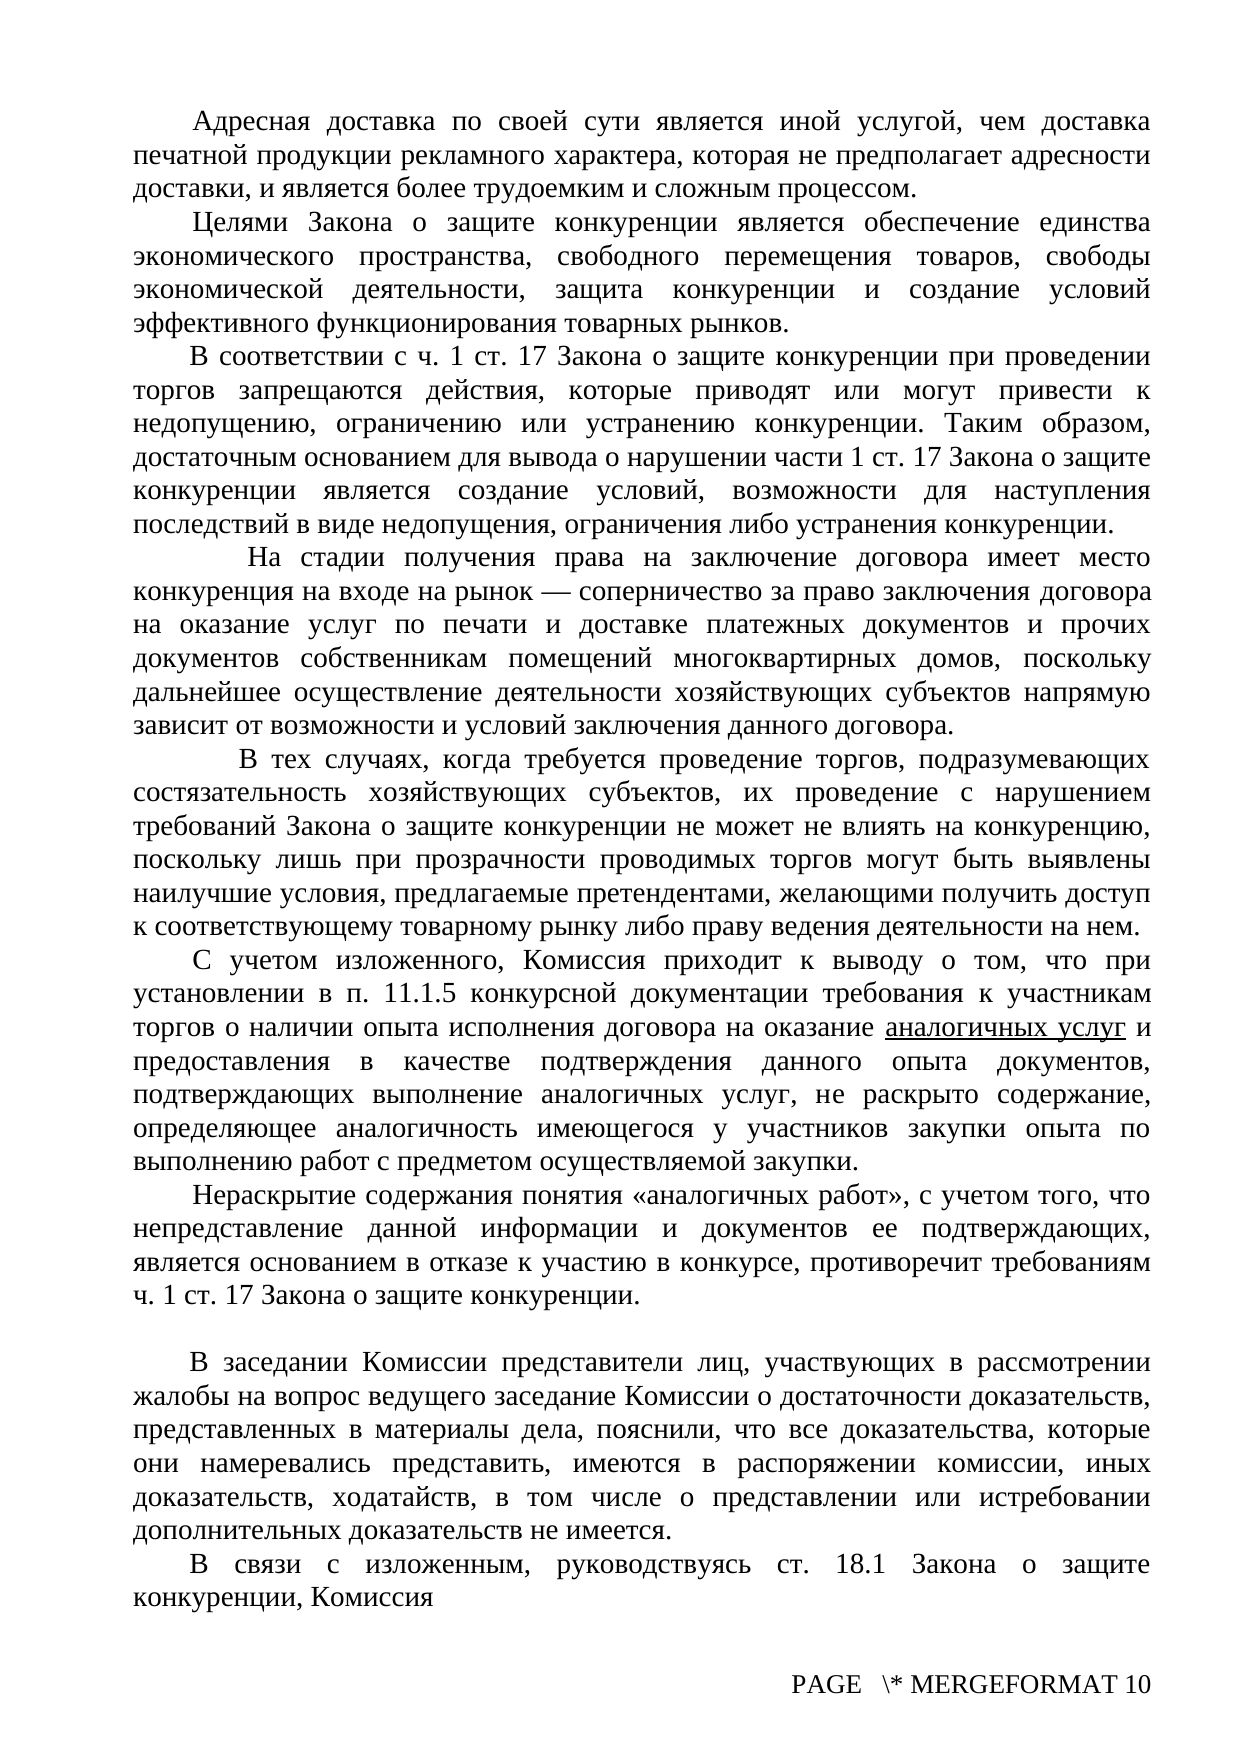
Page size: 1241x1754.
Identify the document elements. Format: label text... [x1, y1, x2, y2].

text В заседании Комиссии представители лиц, участвующих в рассмотрении жалобы на вопрос ведущего заседание Комиссии о достаточности доказательств, представленных в материалы дела, пояснили, что все доказательства, которые они намеревались представить, имеются в распоряжении комиссии, иных доказательств, ходатайств, в том числе о представлении или истребовании дополнительных доказательств не имеется. [133, 1344, 1152, 1546]
text В соответствии с ч. 1 ст. 17 Закона о защите конкуренции при проведении торгов запрещаются действия, которые приводят или могут привести к недопущению, ограничению или устранению конкуренции. Таким образом, достаточным основанием для вывода о нарушении части 1 ст. 17 Закона о защите конкуренции является создание условий, возможности для наступления последствий в виде недопущения, ограничения либо устранения конкуренции. [133, 338, 1152, 539]
text Адресная доставка по своей сути является иной услугой, чем доставка печатной продукции рекламного характера, которая не предполагает адресности доставки, и является более трудоемким и сложным процессом. [133, 103, 1152, 204]
text В связи с изложенным, руководствуясь ст. 18.1 Закона о защите конкуренции, Комиссия [133, 1546, 1152, 1613]
text На стадии получения права на заключение договора имеет место конкуренция на входе на рынок — соперничество за право заключения договора на оказание услуг по печати и доставке платежных документов и прочих документов собственникам помещений многоквартирных домов, поскольку дальнейшее осуществление деятельности хозяйствующих субъектов напрямую зависит от возможности и условий заключения данного договора. [133, 539, 1152, 741]
text Целями Закона о защите конкуренции является обеспечение единства экономического пространства, свободного перемещения товаров, свободы экономической деятельности, защита конкуренции и создание условий эффективного функционирования товарных рынков. [133, 204, 1152, 338]
text Нераскрытие содержания понятия «аналогичных работ», с учетом того, что непредставление данной информации и документов ее подтверждающих, является основанием в отказе к участию в конкурсе, противоречит требованиям ч. 1 ст. 17 Закона о защите конкуренции. [133, 1177, 1152, 1311]
text В тех случаях, когда требуется проведение торгов, подразумевающих состязательность хозяйствующих субъектов, их проведение с нарушением требований Закона о защите конкуренции не может не влиять на конкуренцию, поскольку лишь при прозрачности проводимых торгов могут быть выявлены наилучшие условия, предлагаемые претендентами, желающими получить доступ к соответствующему товарному рынку либо праву ведения деятельности на нем. [133, 741, 1152, 942]
text С учетом изложенного, Комиссия приходит к выводу о том, что при установлении в п. 11.1.5 конкурсной документации требования к участникам торгов о наличии опыта исполнения договора на оказание аналогичных услуг и предоставления в качестве подтверждения данного опыта документов, подтверждающих выполнение аналогичных услуг, не раскрыто содержание, определяющее аналогичность имеющегося у участников закупки опыта по выполнению работ с предметом осуществляемой закупки. [133, 942, 1152, 1177]
